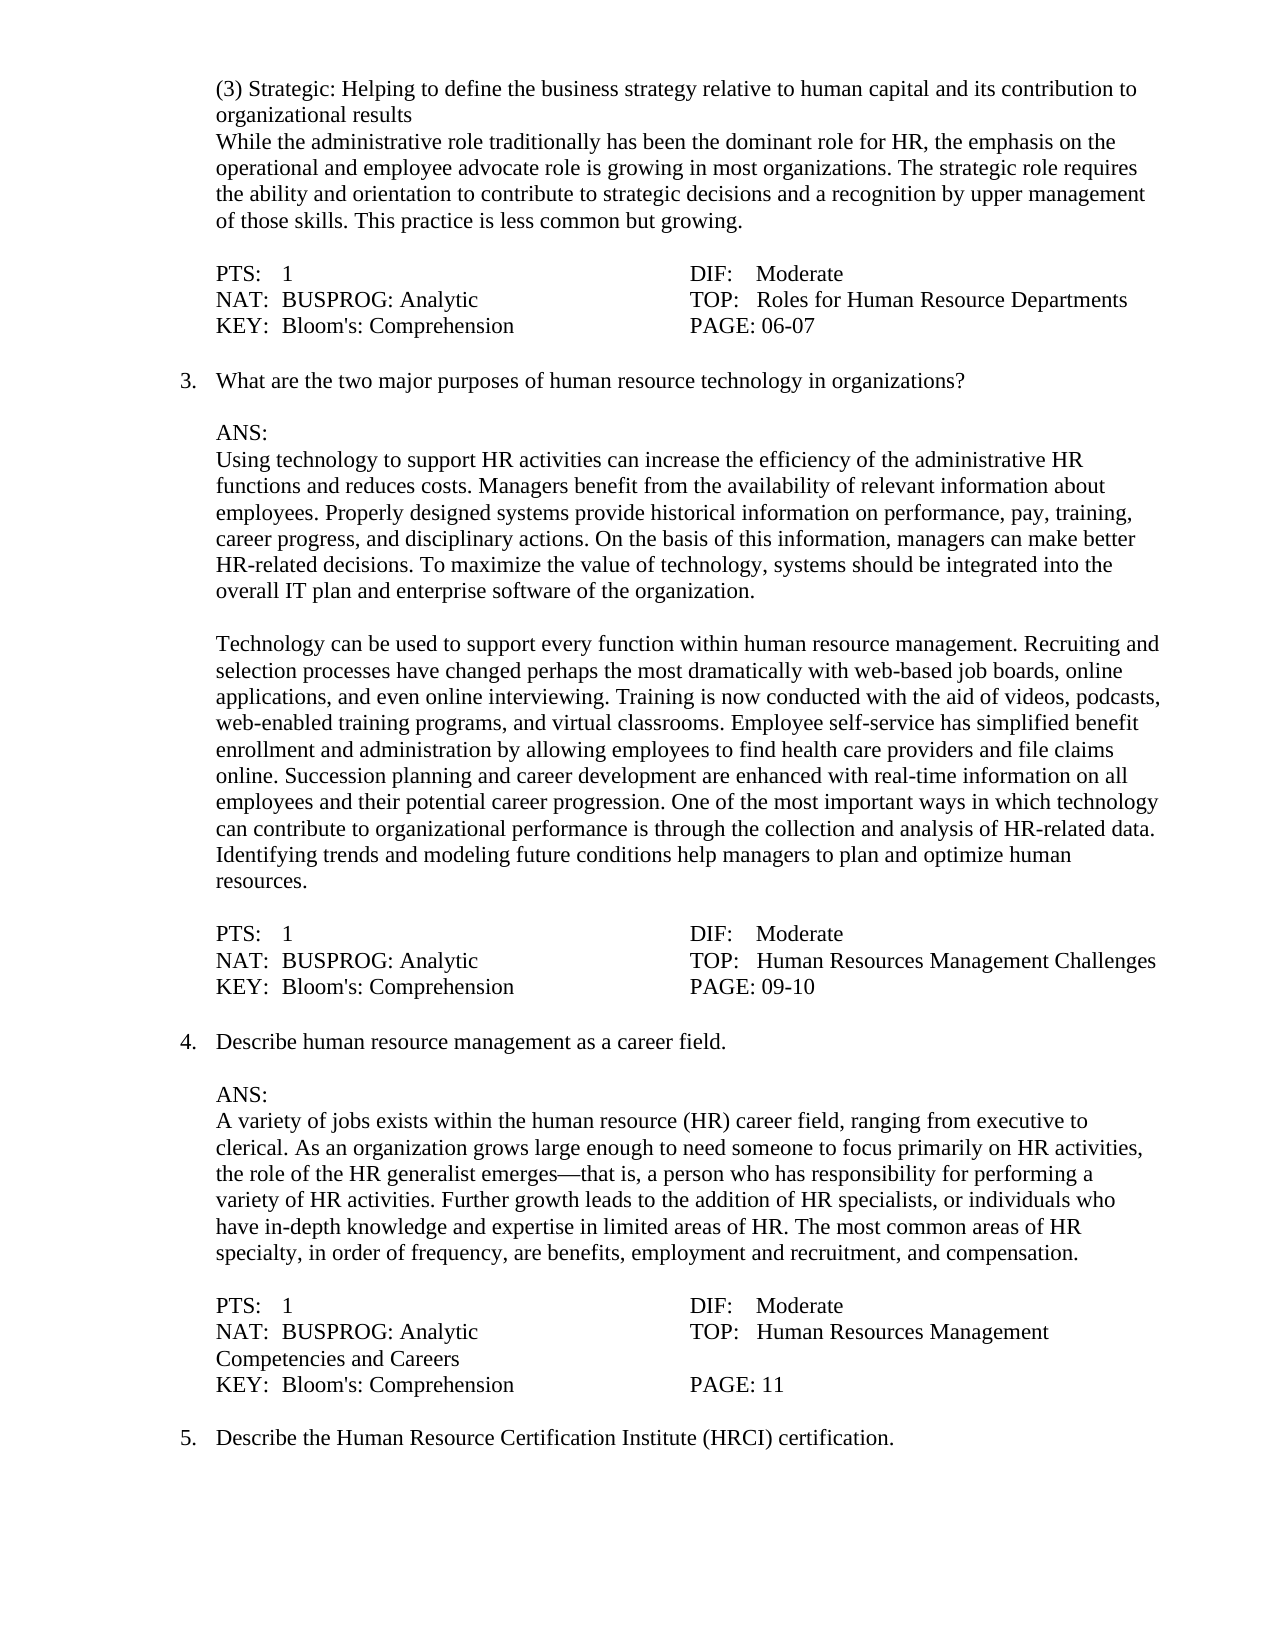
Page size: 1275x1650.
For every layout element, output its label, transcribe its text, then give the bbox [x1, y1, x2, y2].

text Using technology to support HR activities can increase the efficiency of the administrative HR functions and reduces costs. Managers benefit from the availability of relevant information about employees. Properly designed systems provide historical information on performance, pay, training, career progress, and disciplinary actions. On the basis of this information, managers can make better HR-related decisions. To maximize the value of technology, systems should be integrated into the overall IT plan and enterprise software of the organization. [216, 446, 1162, 604]
text KEY: Bloom's: Comprehension PAGE: 06-07 [216, 312, 1162, 339]
text PTS: 1 DIF: Moderate [216, 1292, 1162, 1318]
text NAT: BUSPROG: Analytic TOP: Human Resources Management Challenges [216, 947, 1162, 973]
text While the administrative role traditionally has been the dominant role for HR, the emphasis on the operational and employee advocate role is growing in most organizations. The strategic role requires the ability and orientation to contribute to strategic decisions and a recognition by upper management of those skills. This practice is less common but growing. [216, 128, 1162, 233]
text Technology can be used to support every function within human resource management. Recruiting and selection processes have changed perhaps the most dramatically with web-based job boards, online applications, and even online interviewing. Training is now conducted with the aid of videos, podcasts, web-enabled training programs, and virtual classrooms. Employee self-service has simplified benefit enrollment and administration by allowing employees to find health care providers and file claims online. Succession planning and career development are enhanced with real-time information on all employees and their potential career progression. One of the most important ways in which technology can contribute to organizational performance is through the collection and analysis of HR-related data. Identifying trends and modeling future conditions help managers to plan and optimize human resources. [216, 630, 1162, 894]
text 4. Describe human resource management as a career field. [150, 1028, 1162, 1054]
text ANS: [216, 1081, 1162, 1107]
text NAT: BUSPROG: Analytic TOP: Human Resources Management Competencies and Careers [216, 1318, 1162, 1371]
text PTS: 1 DIF: Moderate [216, 259, 1162, 286]
text KEY: Bloom's: Comprehension PAGE: 11 [216, 1371, 1162, 1397]
text NAT: BUSPROG: Analytic TOP: Roles for Human Resource Departments [216, 286, 1162, 312]
text 3. What are the two major purposes of human resource technology in organizations? [150, 367, 1162, 393]
text ANS: [216, 419, 1162, 446]
text 5. Describe the Human Resource Certification Institute (HRCI) certification. [150, 1424, 1162, 1450]
text (3) Strategic: Helping to define the business strategy relative to human capital and its contribution to organizational results [216, 75, 1162, 128]
text A variety of jobs exists within the human resource (HR) career field, ranging from executive to clerical. As an organization grows large enough to need someone to focus primarily on HR activities, the role of the HR generalist emerges—that is, a person who has responsibility for performing a variety of HR activities. Further growth leads to the addition of HR specialists, or individuals who have in-depth knowledge and expertise in limited areas of HR. The most common areas of HR specialty, in order of frequency, are benefits, employment and recruitment, and compensation. [216, 1107, 1162, 1265]
text KEY: Bloom's: Comprehension PAGE: 09-10 [216, 973, 1162, 999]
text PTS: 1 DIF: Moderate [216, 920, 1162, 947]
